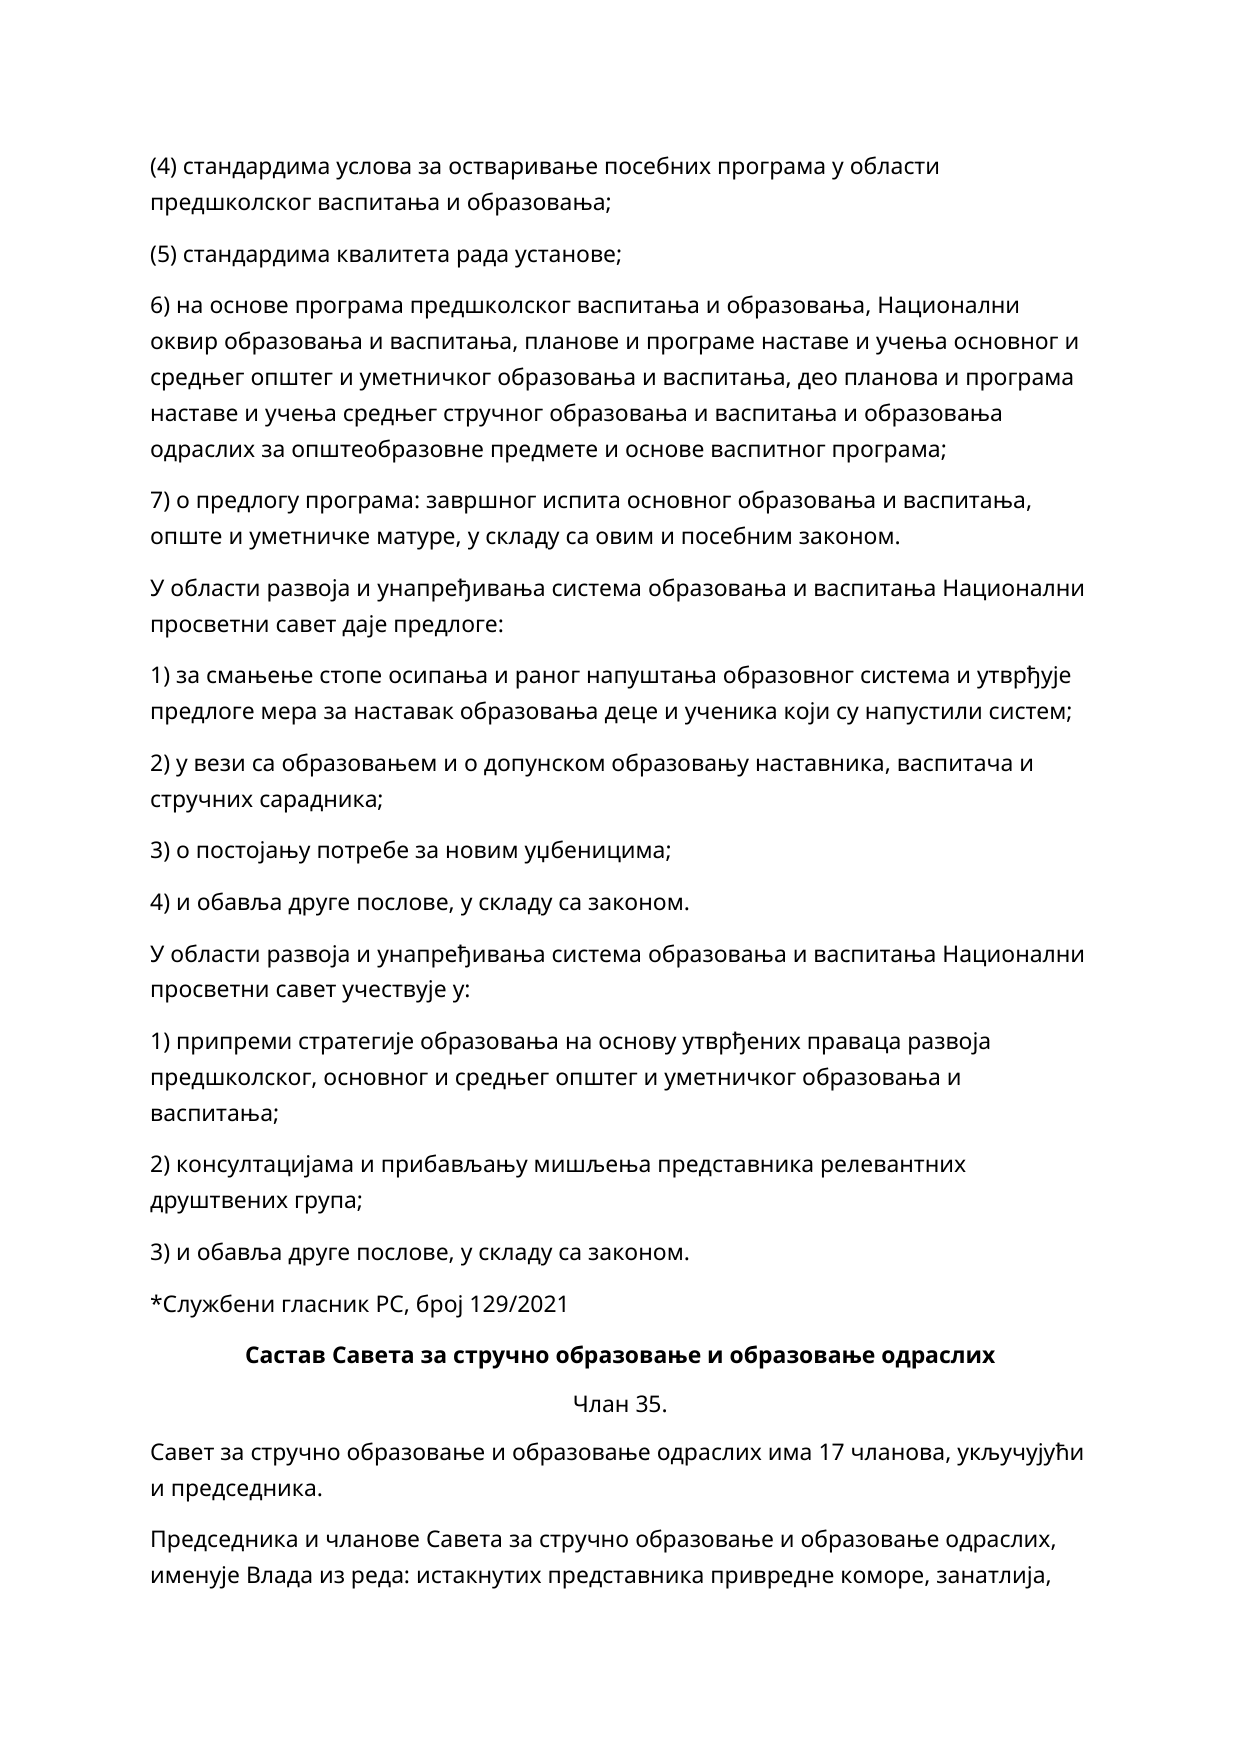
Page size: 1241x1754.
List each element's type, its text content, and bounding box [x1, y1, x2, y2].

text Састав Савета за стручно образовање и образовање одраслих [150, 1339, 1090, 1370]
text У области развоја и унапређивања система образовања и васпитања Национални просветни савет учествује у: [150, 937, 1090, 1005]
text 2) у вези са образовањем и о допунском образовању наставника, васпитача и стручних сарадника; [150, 747, 1090, 814]
text Савет за стручно образовање и образовање одраслих има 17 чланова, укључујући и председника. [150, 1436, 1090, 1503]
text 2) консултацијама и прибављању мишљења представника релевантних друштвених група; [150, 1148, 1090, 1216]
text 4) и обавља друге послове, у складу са законом. [150, 886, 1090, 917]
text 7) о предлогу програма: завршног испита основног образовања и васпитања, опште и уметничке матуре, у складу са овим и посебним законом. [150, 484, 1090, 552]
text (5) стандардима квалитета рада установе; [150, 237, 1090, 269]
text Члан 35. [150, 1387, 1090, 1419]
text 1) припреми стратегије образовања на основу утврђених праваца развоја предшколског, основног и средњег општег и уметничког образовања и васпитања; [150, 1025, 1090, 1128]
text 3) и обавља друге послове, у складу са законом. [150, 1236, 1090, 1267]
text (4) стандардима услова за остваривање посебних програма у области предшколског васпитања и образовања; [150, 150, 1090, 217]
text У области развоја и унапређивања система образовања и васпитања Национални просветни савет даје предлоге: [150, 572, 1090, 639]
text 6) на основе програма предшколског васпитања и образовања, Национални оквир образовања и васпитања, планове и програме наставе и учења основног и средњег општег и уметничког образовања и васпитања, део планова и програма наставе и учења средњег стручног образовања и васпитања и образовања одраслих за општеобразовне предмете и основе васпитног програма; [150, 289, 1090, 464]
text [150, 1523, 1090, 1591]
text *Службени гласник РС, број 129/2021 [150, 1287, 1090, 1319]
text 3) о постојању потребе за новим уџбеницима; [150, 834, 1090, 866]
text 1) за смањење стопе осипања и раног напуштања образовног система и утврђује предлоге мера за наставак образовања деце и ученика који су напустили систем; [150, 659, 1090, 727]
